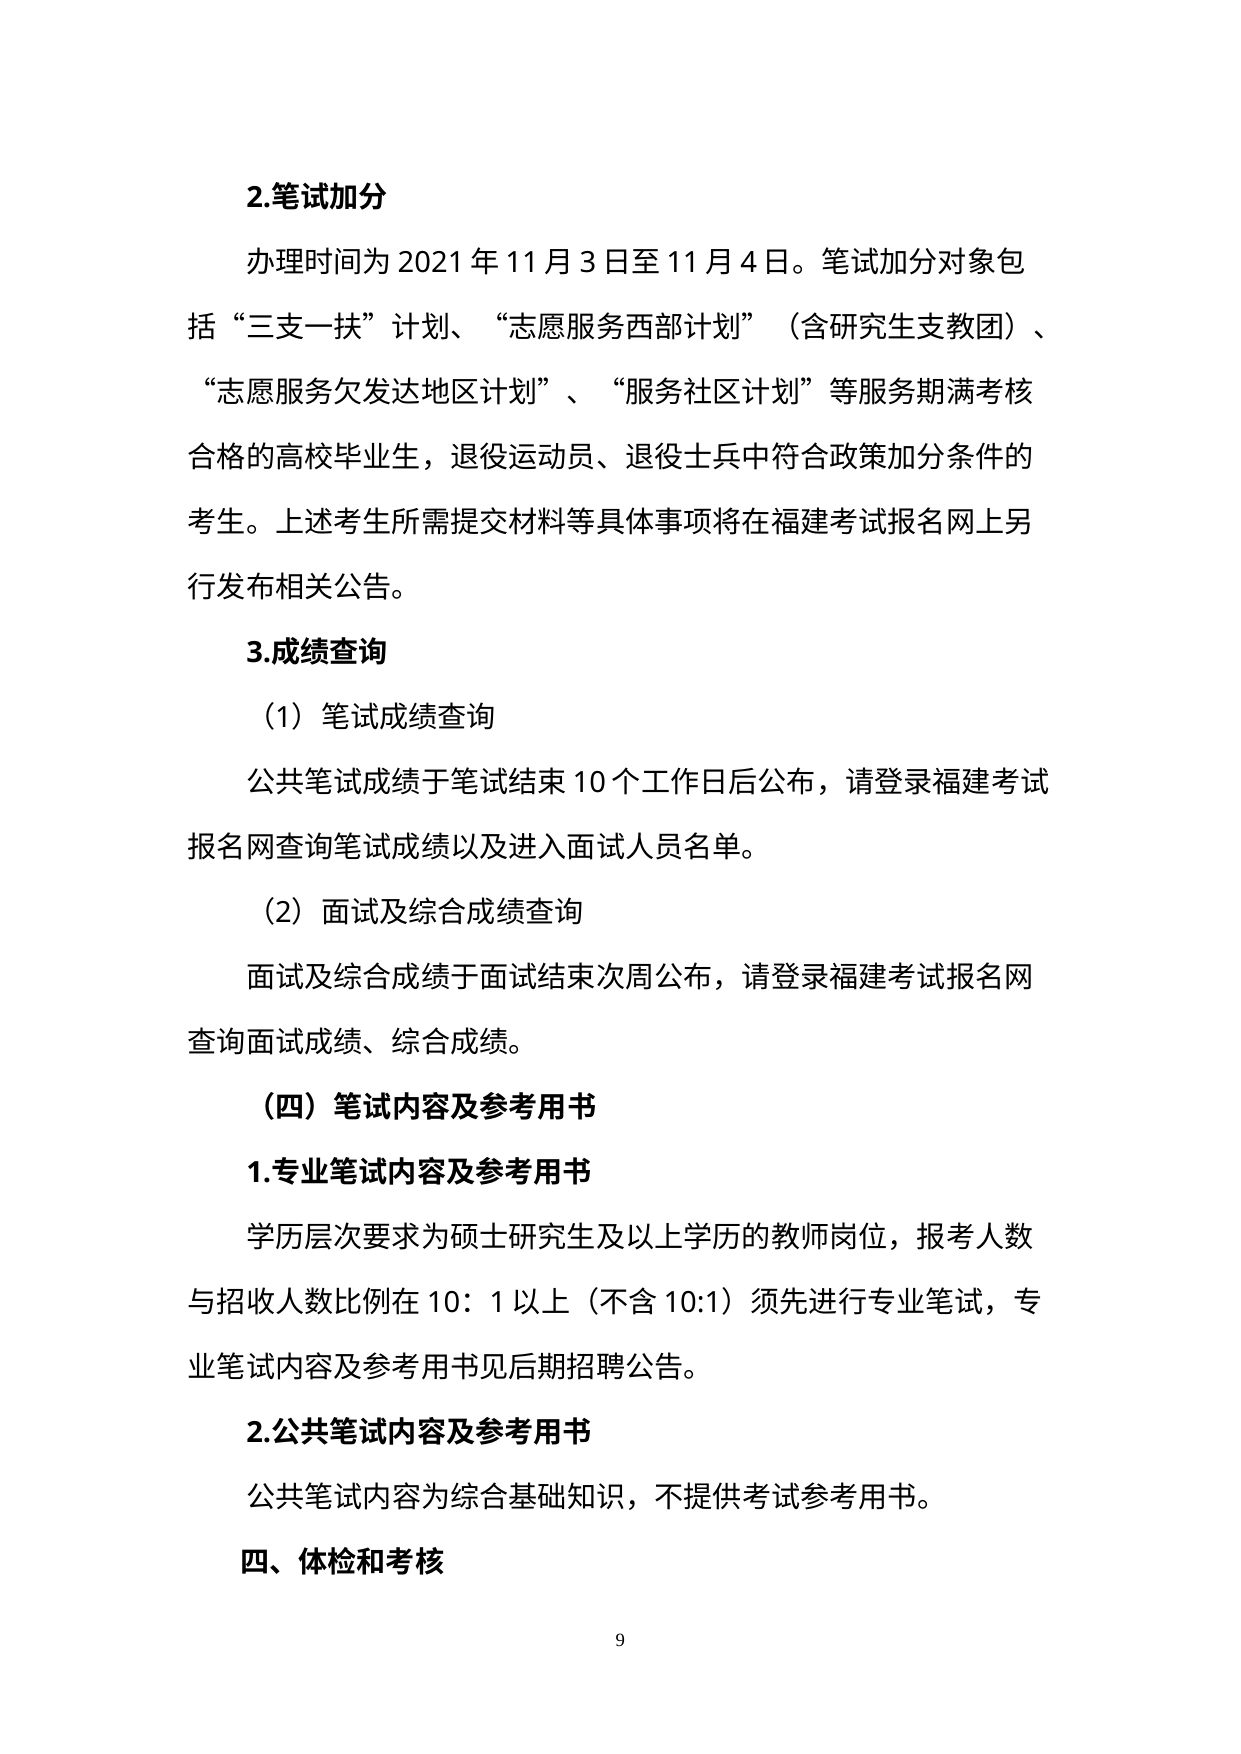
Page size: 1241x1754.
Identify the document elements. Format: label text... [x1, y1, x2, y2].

text （四）笔试内容及参考用书 [187, 1072, 1053, 1137]
text （1）笔试成绩查询 [187, 682, 1053, 747]
text 学历层次要求为硕士研究生及以上学历的教师岗位，报考人数与招收人数比例在10：1以上（不含10:1）须先进行专业笔试，专业笔试内容及参考用书见后期招聘公告。 [187, 1202, 1053, 1397]
text 2.笔试加分 [187, 162, 1053, 227]
text 四、体检和考核 [225, 1527, 1053, 1592]
text 3.成绩查询 [187, 617, 1053, 682]
text 公共笔试内容为综合基础知识，不提供考试参考用书。 [246, 1462, 1053, 1527]
text 公共笔试成绩于笔试结束10个工作日后公布，请登录福建考试报名网查询笔试成绩以及进入面试人员名单。 [187, 747, 1053, 877]
text 2.公共笔试内容及参考用书 [187, 1397, 1053, 1462]
text 1.专业笔试内容及参考用书 [187, 1137, 1053, 1202]
text 面试及综合成绩于面试结束次周公布，请登录福建考试报名网查询面试成绩、综合成绩。 [187, 942, 1053, 1072]
text （2）面试及综合成绩查询 [187, 877, 1053, 942]
text 办理时间为2021年11月3日至11月4日。笔试加分对象包括“三支一扶”计划、“志愿服务西部计划”（含研究生支教团）、“志愿服务欠发达地区计划”、“服务社区计划”等服务期满考核合格的高校毕业生，退役运动员、退役士兵中符合政策加分条件的考生。上述考生所需提交材料等具体事项将在福建考试报名网上另行发布相关公告。 [187, 227, 1053, 617]
